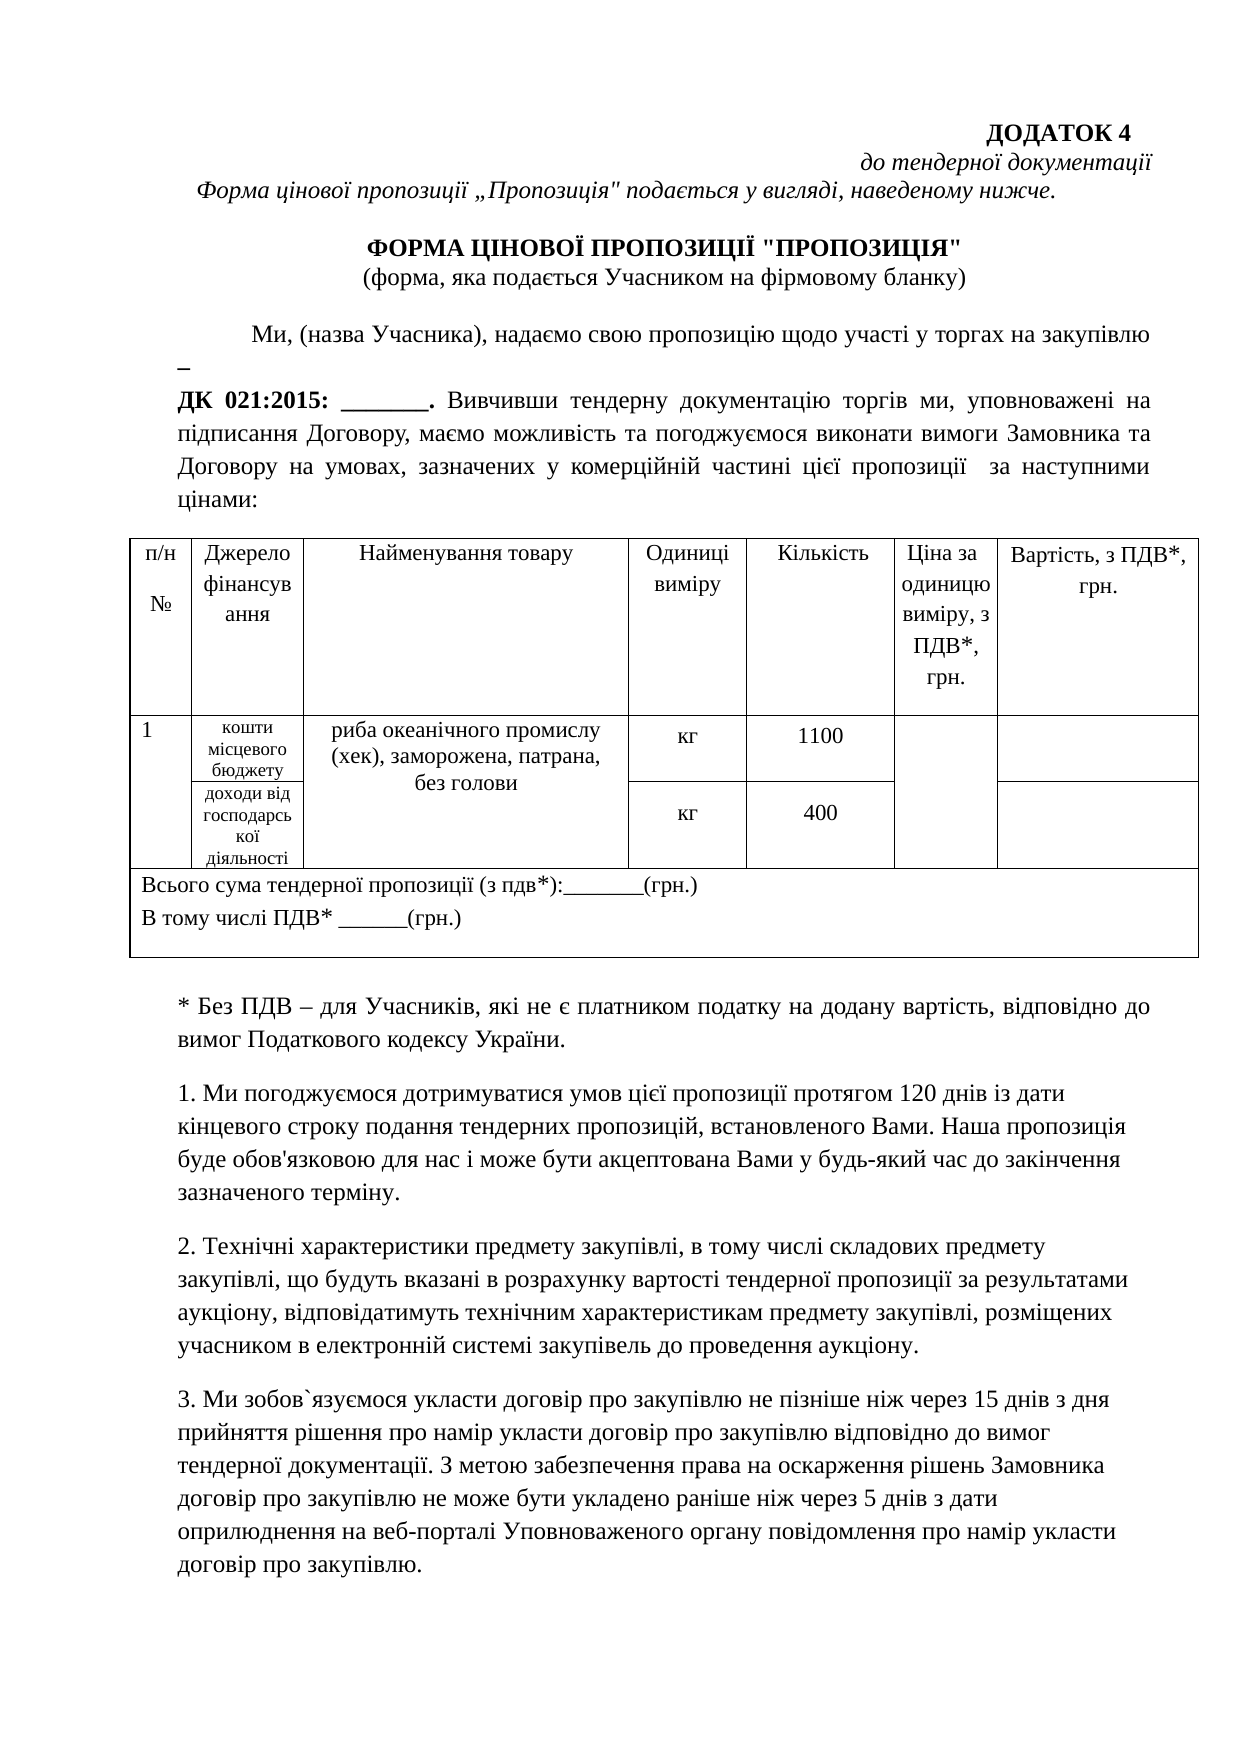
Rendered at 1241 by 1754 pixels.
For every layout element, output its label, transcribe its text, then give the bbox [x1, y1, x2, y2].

table_cell кошти місцевого бюджету [192, 716, 303, 781]
table_cell 400 [747, 782, 894, 868]
table_header Вартість, з ПДВ*, грн. [998, 539, 1198, 715]
text до тендерної документації [767, 147, 1152, 176]
text 3. Ми зобов`язуємося укласти договір про закупівлю не пізніше ніж через 15 днів з дня прийняття рішення про намір укласти договір про закупівлю відповідно до вимог тендерної документації. З метою забезпечення права на оскарження рішень Замовника договір про закупівлю не може бути укладено раніше ніж через 5 днів з дати оприлюднення на веб-порталі Уповноваженого органу повідомлення про намір укласти договір про закупівлю. [177, 1384, 1152, 1577]
text ДОДАТОК 4 [177, 118, 1131, 147]
table_header Кількість [747, 539, 894, 715]
table_cell [998, 782, 1198, 868]
text 1. Ми погоджуємося дотримуватися умов цієї пропозиції протягом 120 днів із дати кінцевого строку подання тендерних пропозицій, встановленого Вами. Наша пропозиція буде обов'язковою для нас і може бути акцептована Вами у будь-який час до закінчення зазначеного терміну. [177, 1078, 1152, 1206]
table_cell доходи від господарської діяльності [192, 782, 303, 868]
table_cell кг [629, 716, 746, 781]
table_header Ціна за одиницю виміру, з ПДВ*, грн. [895, 539, 997, 715]
table_cell риба океанічного промислу (хек), заморожена, патрана, без голови [304, 716, 628, 868]
table_cell 1100 [747, 716, 894, 781]
table_header Одиниці виміру [629, 539, 746, 715]
text Ми, (назва Учасника), надаємо свою пропозицію щодо участі у торгах на закупівлю – ДК 021:2015: _______. Вивчивши тендерну документацію торгів ми, уповноважені на підписання Договору, маємо можливість та погоджуємося виконати вимоги Замовника та Договору на умовах, зазначених у комерційній частині цієї пропозиції за наступними цінами: [177, 319, 1152, 513]
table_header Найменування товару [304, 539, 628, 715]
table_header п/н № [131, 539, 191, 715]
table_cell [998, 716, 1198, 781]
table_cell Всього сума тендерної пропозиції (з пдв*):_______(грн.) В тому числі ПДВ* ______(грн.) [131, 869, 1198, 957]
text Форма цінової пропозиції „Пропозиція" подається у вигляді, наведеному нижче. [196, 176, 1131, 204]
table_cell 1 [131, 716, 191, 868]
table_cell [895, 716, 997, 868]
table_cell кг [629, 782, 746, 868]
text * Без ПДВ – для Учасників, які не є платником податку на додану вартість, відповідно до вимог Податкового кодексу України. [177, 958, 1152, 1053]
text 2. Технічні характеристики предмету закупівлі, в тому числі складових предмету закупівлі, що будуть вказані в розрахунку вартості тендерної пропозиції за результатами аукціону, відповідатимуть технічним характеристикам предмету закупівлі, розміщених учасником в електронній системі закупівель до проведення аукціону. [177, 1231, 1152, 1358]
text ФОРМА ЦІНОВОЇ ПРОПОЗИЦІЇ "ПРОПОЗИЦІЯ" [177, 233, 1152, 262]
table_header Джерело фінансування [192, 539, 303, 715]
text (форма, яка подається Учасником на фірмовому бланку) [177, 262, 1152, 291]
